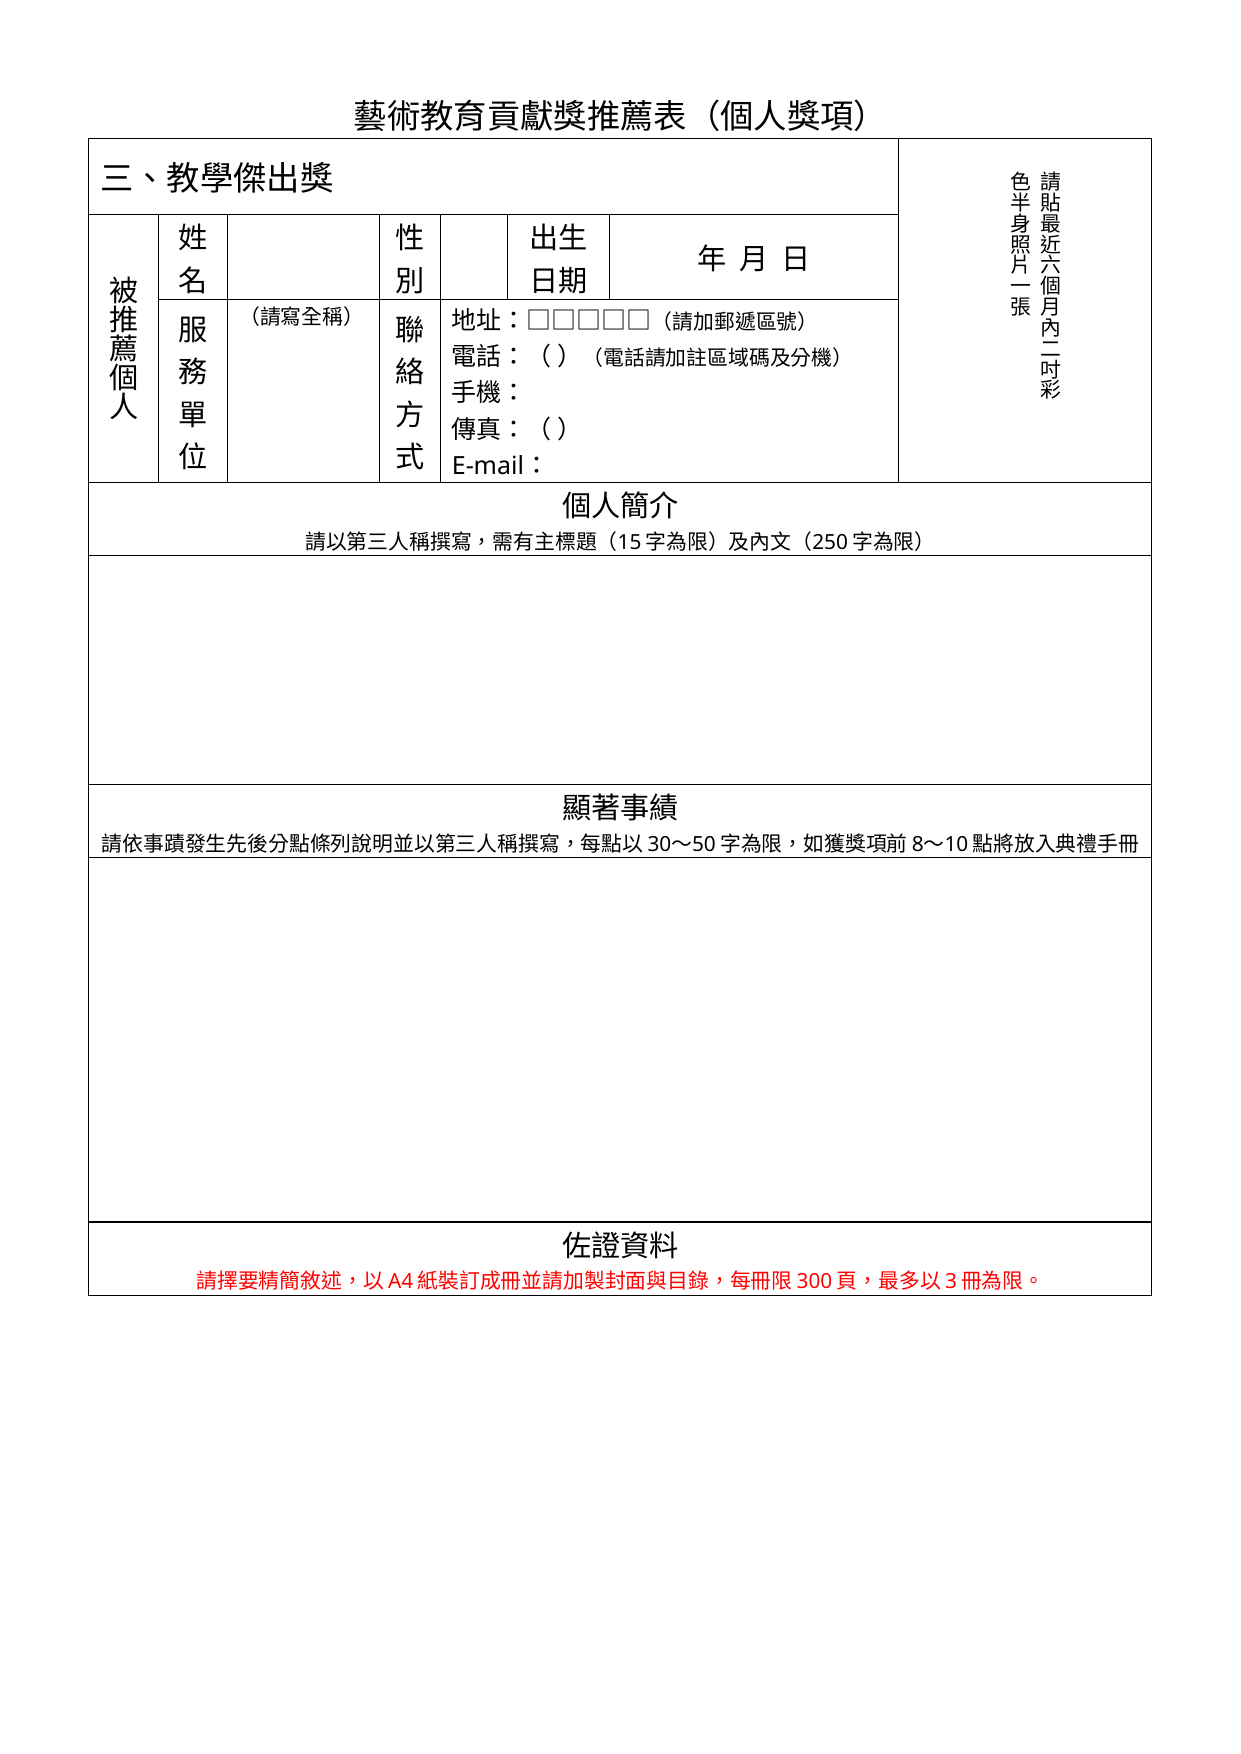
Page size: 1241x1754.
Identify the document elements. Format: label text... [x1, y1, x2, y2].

table_cell [228, 215, 379, 299]
table_cell [89, 556, 1151, 783]
table_cell 顯著事績 請依事蹟發生先後分點條列說明並以第三人稱撰寫，每點以30～50字為限，如獲獎項前8～10點將放入典禮手冊 [89, 785, 1151, 857]
table_cell 姓名 [159, 215, 227, 299]
table_cell （請寫全稱） [228, 300, 379, 482]
table_cell [89, 858, 1151, 1221]
table_cell 性別 [380, 215, 440, 299]
table_cell 被推薦個人 [89, 215, 158, 482]
table_cell 年 月 日 [610, 215, 898, 299]
table_cell 佐證資料 請擇要精簡敘述，以A4紙裝訂成冊並請加製封面與目錄，每冊限300頁，最多以3冊為限。 [89, 1223, 1151, 1295]
text 藝術教育貢獻獎推薦表（個人獎項） [56, 89, 1184, 138]
table_cell [899, 214, 1151, 482]
table_cell 個人簡介 請以第三人稱撰寫，需有主標題（15字為限）及內文（250字為限） [89, 483, 1151, 555]
table_cell [441, 215, 507, 299]
table_cell 服務單位 [159, 300, 227, 482]
table_cell 地址：□□□□□（請加郵遞區號） 電話：（ ）（電話請加註區域碼及分機） 手機： 傳真：（ ） E-mail： [441, 300, 898, 482]
table_header 三、教學傑出獎 [89, 139, 898, 214]
table_header [899, 139, 1151, 214]
table_cell 出生日期 [508, 215, 609, 299]
table_cell 聯絡方式 [380, 300, 440, 482]
